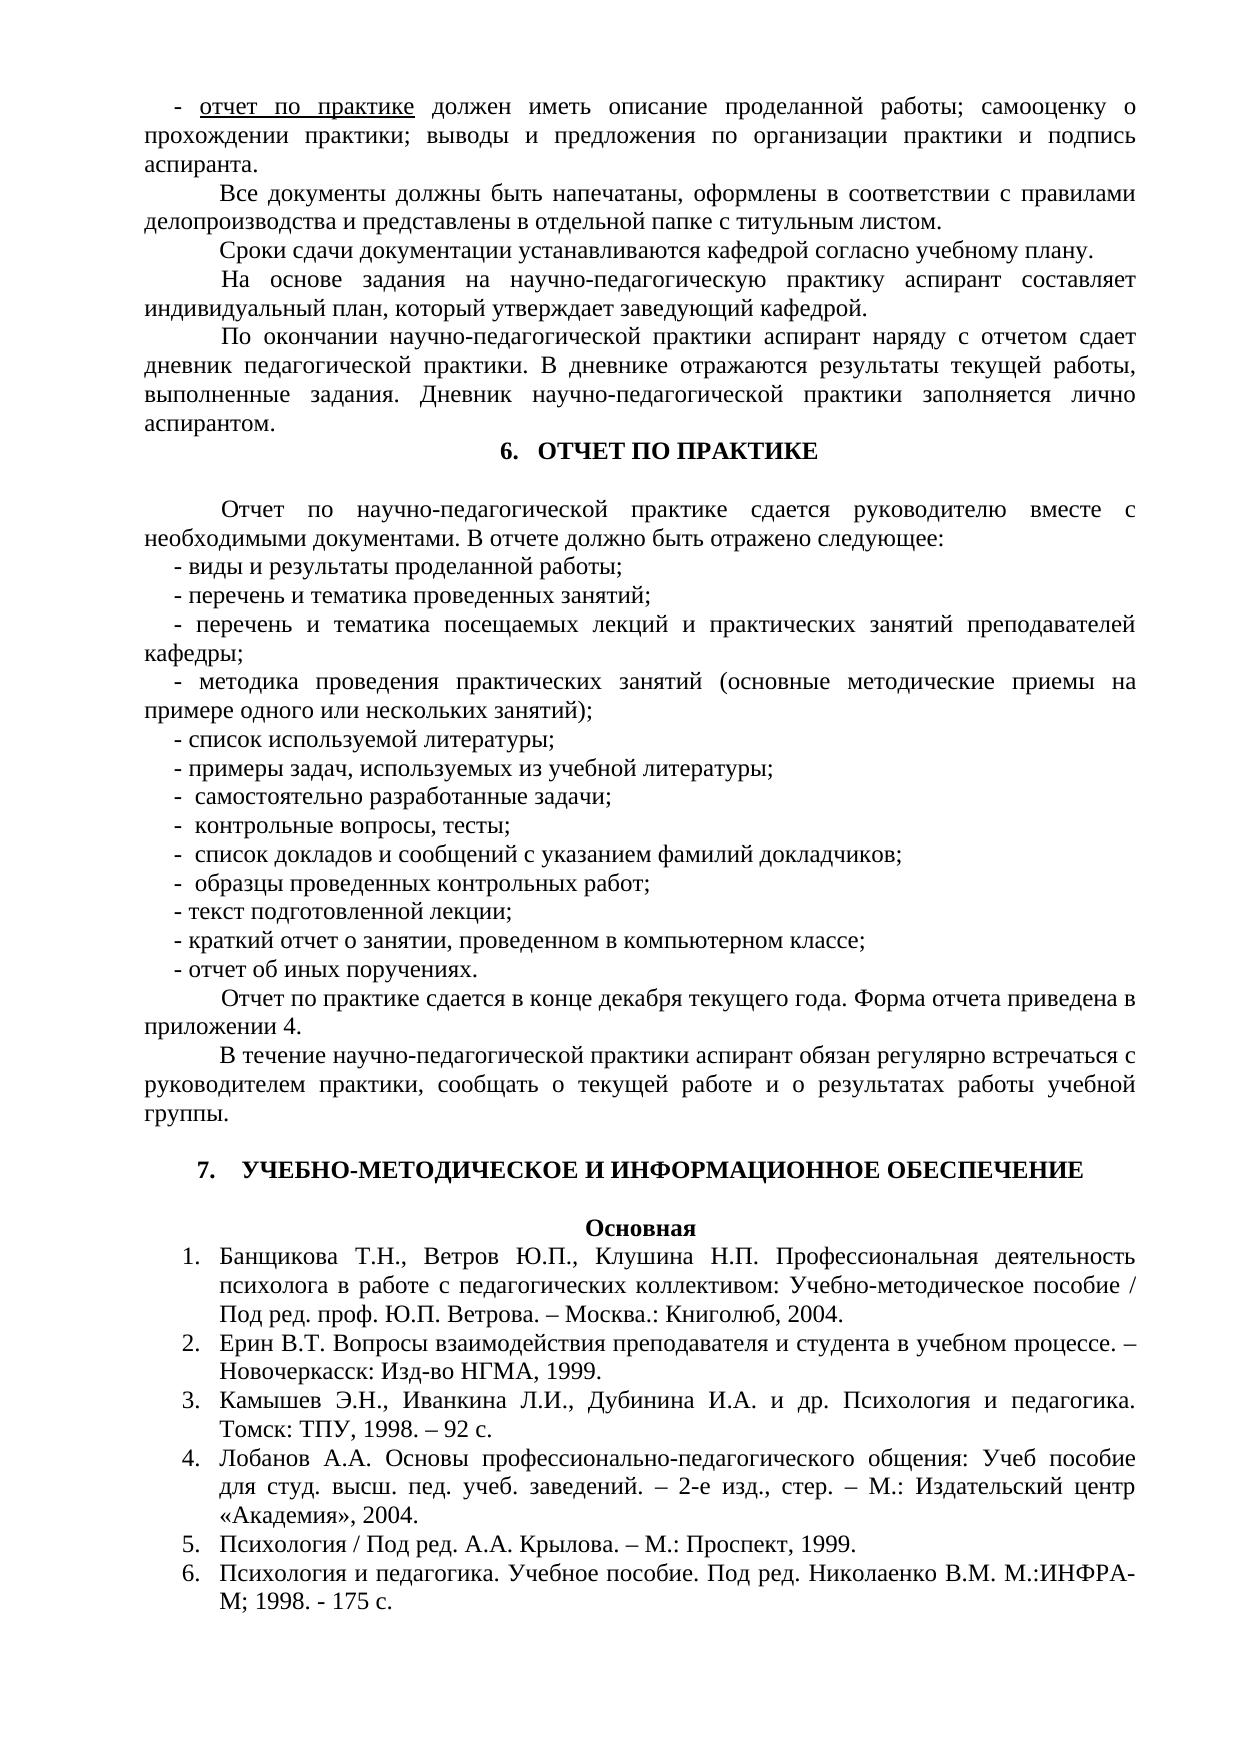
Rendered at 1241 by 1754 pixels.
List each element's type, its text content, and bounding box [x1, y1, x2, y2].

text Основная [144, 1213, 1137, 1241]
text - контрольные вопросы, тесты; [144, 810, 1137, 839]
text - образцы проведенных контрольных работ; [144, 868, 1137, 896]
text - список используемой литературы; [144, 724, 1137, 753]
text В течение научно-педагогической практики аспирант обязан регулярно встречаться с руководителем практики, сообщать о текущей работе и о результатах работы учебной группы. [144, 1040, 1137, 1126]
list Отчет по практике [182, 436, 1137, 465]
text - текст подготовленной лекции; [144, 896, 1137, 925]
text На основе задания на научно-педагогическую практику аспирант составляет индивидуальный план, который утверждает заведующий кафедрой. [144, 264, 1137, 321]
list Банщикова Т.Н., Ветров Ю.П., Клушина Н.П. Профессиональная деятельность психолога в работе с педагогических коллективом: Учебно-методическое пособие / Под ред. проф. Ю.П. Ветрова. – Москва.: Книголюб, 2004. [182, 1241, 1137, 1328]
text - краткий отчет о занятии, проведенном в компьютерном классе; [144, 925, 1137, 954]
list Психология и педагогика. Учебное пособие. Под ред. Николаенко В.М. М.:ИНФРА-М; 1998. - 175 с. [182, 1558, 1137, 1615]
text Отчет по практике сдается в конце декабря текущего года. Форма отчета приведена в приложении 4. [144, 983, 1137, 1040]
text - перечень и тематика проведенных занятий; [144, 580, 1137, 609]
text - список докладов и сообщений с указанием фамилий докладчиков; [144, 839, 1137, 868]
text Сроки сдачи документации устанавливаются кафедрой согласно учебному плану. [144, 235, 1137, 264]
text - перечень и тематика посещаемых лекций и практических занятий преподавателей кафедры; [144, 609, 1137, 666]
text - виды и результаты проделанной работы; [144, 551, 1137, 580]
text - отчет по практике должен иметь описание проделанной работы; самооценку о прохождении практики; выводы и предложения по организации практики и подпись аспиранта. [144, 91, 1137, 178]
text - методика проведения практических занятий (основные методические приемы на примере одного или нескольких занятий); [144, 666, 1137, 724]
text Отчет по научно-педагогической практике сдается руководителю вместе с необходимыми документами. В отчете должно быть отражено следующее: [144, 494, 1137, 551]
text - примеры задач, используемых из учебной литературы; [144, 753, 1137, 781]
list Лобанов А.А. Основы профессионально-педагогического общения: Учеб пособие для студ. высш. пед. учеб. заведений. – 2-е изд., стер. – М.: Издательский центр «Академия», 2004. [182, 1443, 1137, 1529]
text - отчет об иных поручениях. [144, 954, 1137, 983]
list Психология / Под ред. А.А. Крылова. – М.: Проспект, 1999. [182, 1529, 1137, 1558]
list Учебно-методическое и информационное обеспечение [144, 1155, 1137, 1184]
text - самостоятельно разработанные задачи; [144, 781, 1137, 810]
text Все документы должны быть напечатаны, оформлены в соответствии с правилами делопроизводства и представлены в отдельной папке с титульным листом. [144, 178, 1137, 235]
list Ерин В.Т. Вопросы взаимодействия преподавателя и студента в учебном процессе. – Новочеркасск: Изд-во НГМА, 1999. [182, 1328, 1137, 1385]
text По окончании научно-педагогической практики аспирант наряду с отчетом сдает дневник педагогической практики. В дневнике отражаются результаты текущей работы, выполненные задания. Дневник научно-педагогической практики заполняется лично аспирантом. [144, 321, 1137, 436]
list Камышев Э.Н., Иванкина Л.И., Дубинина И.А. и др. Психология и педагогика. Томск: ТПУ, 1998. – 92 с. [182, 1385, 1137, 1443]
